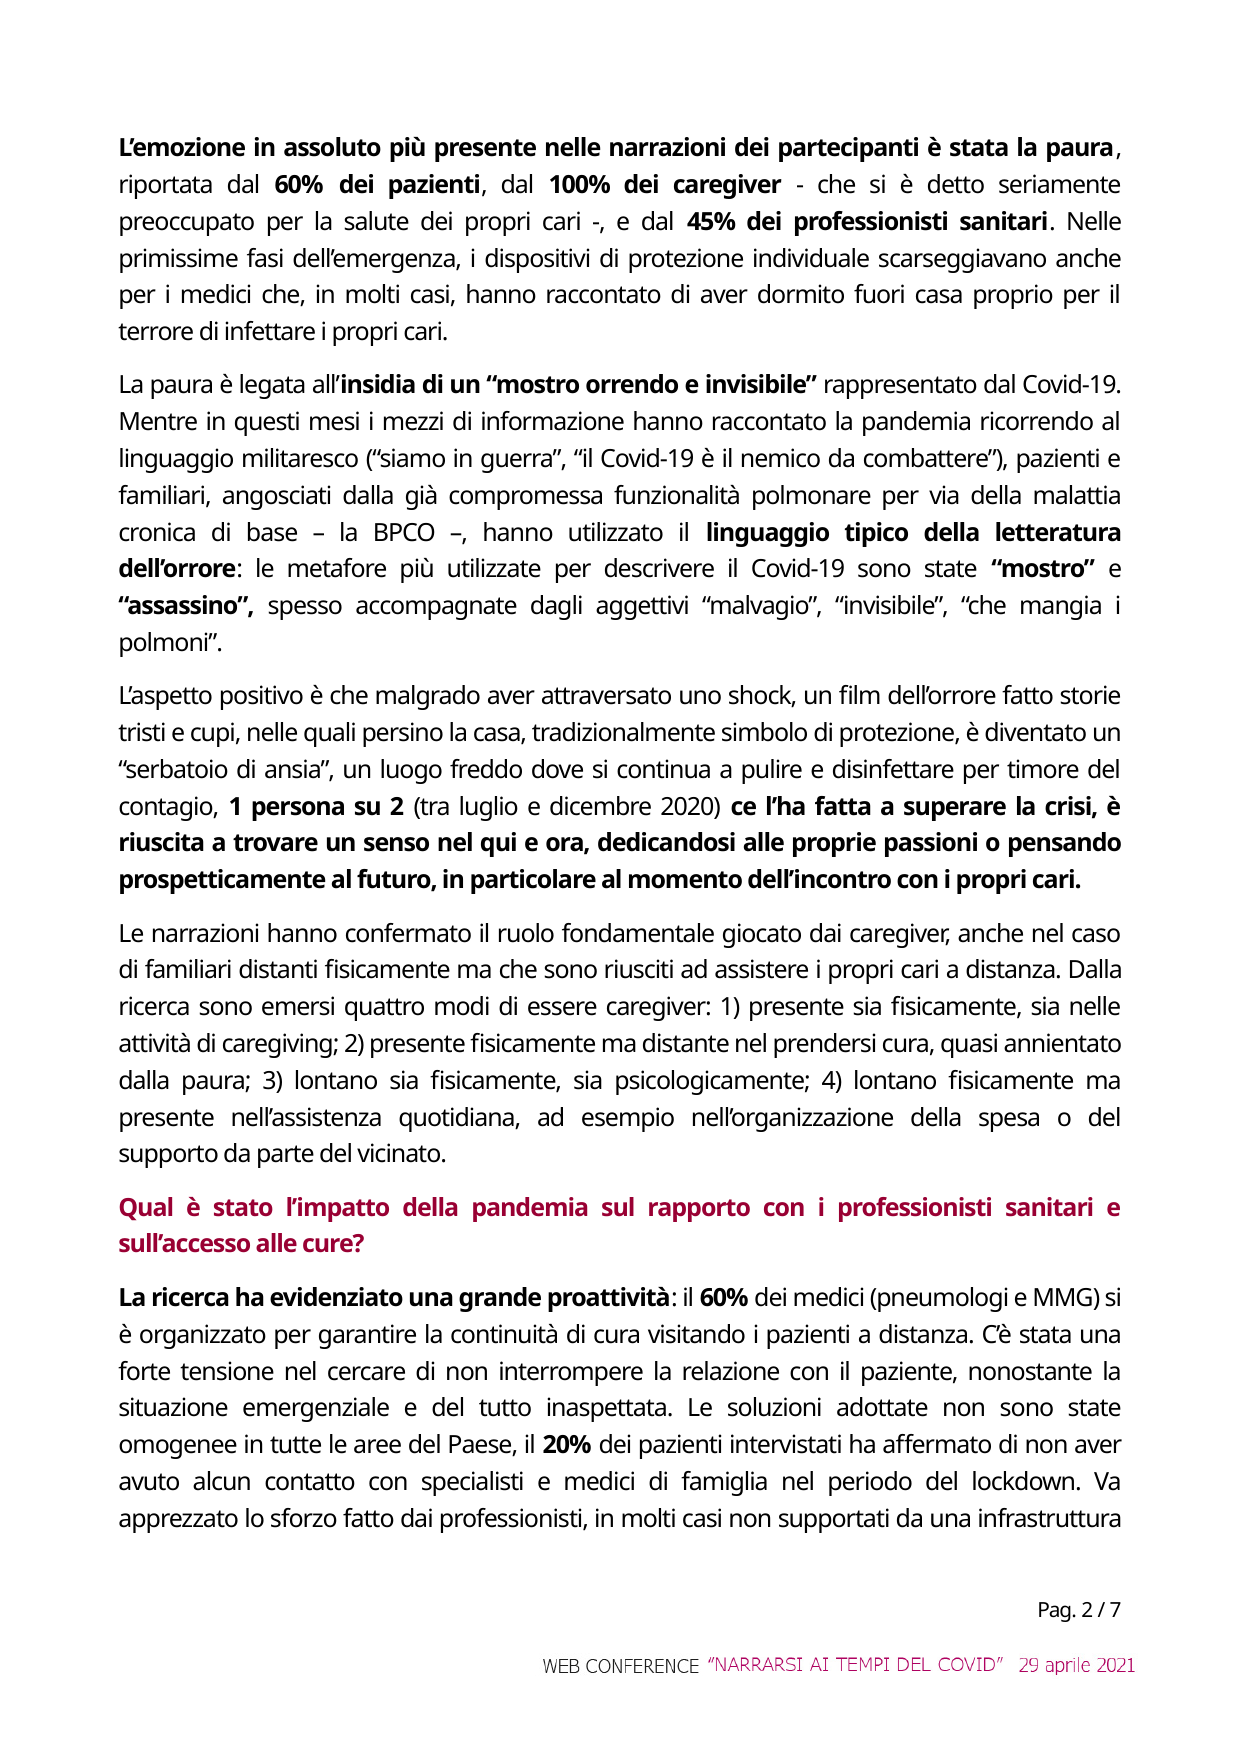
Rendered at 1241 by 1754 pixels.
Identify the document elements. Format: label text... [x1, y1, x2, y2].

text L’aspetto positivo è che malgrado aver attraversato uno shock, un film dell’orrore fatto storie tristi e cupi, nelle quali persino la casa, tradizionalmente simbolo di protezione, è diventato un “serbatoio di ansia”, un luogo freddo dove si continua a pulire e disinfettare per timore del contagio, 1 persona su 2 (tra luglio e dicembre 2020) ce l’ha fatta a superare la crisi, è riuscita a trovare un senso nel qui e ora, dedicandosi alle proprie passioni o pensando prospetticamente al futuro, in particolare al momento dell’incontro con i propri cari. [118, 678, 1122, 896]
text Le narrazioni hanno confermato il ruolo fondamentale giocato dai caregiver, anche nel caso di familiari distanti fisicamente ma che sono riusciti ad assistere i propri cari a distanza. Dalla ricerca sono emersi quattro modi di essere caregiver: 1) presente sia fisicamente, sia nelle attività di caregiving; 2) presente fisicamente ma distante nel prendersi cura, quasi annientato dalla paura; 3) lontano sia fisicamente, sia psicologicamente; 4) lontano fisicamente ma presente nell’assistenza quotidiana, ad esempio nell’organizzazione della spesa o del supporto da parte del vicinato. [118, 915, 1122, 1170]
picture [535, 1650, 1007, 1678]
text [118, 1279, 1122, 1534]
text La paura è legata all’insidia di un “mostro orrendo e invisibile” rappresentato dal Covid-19. Mentre in questi mesi i mezzi di informazione hanno raccontato la pandemia ricorrendo al linguaggio militaresco (“siamo in guerra”, “il Covid-19 è il nemico da combattere”), pazienti e familiari, angosciati dalla già compromessa funzionalità polmonare per via della malattia cronica di base – la BPCO –, hanno utilizzato il linguaggio tipico della letteratura dell’orrore: le metafore più utilizzate per descrivere il Covid-19 sono state “mostro” e “assassino”, spesso accompagnate dagli aggettivi “malvagio”, “invisibile”, “che mangia i polmoni”. [118, 367, 1122, 659]
text L’emozione in assoluto più presente nelle narrazioni dei partecipanti è stata la paura, riportata dal 60% dei pazienti, dal 100% dei caregiver - che si è detto seriamente preoccupato per la salute dei propri cari -, e dal 45% dei professionisti sanitari. Nelle primissime fasi dell’emergenza, i dispositivi di protezione individuale scarseggiavano anche per i medici che, in molti casi, hanno raccontato di aver dormito fuori casa proprio per il terrore di infettare i propri cari. [118, 130, 1122, 348]
text Qual è stato l’impatto della pandemia sul rapporto con i professionisti sanitari e sull’accesso alle cure? [118, 1189, 1122, 1260]
picture [1014, 1653, 1139, 1679]
